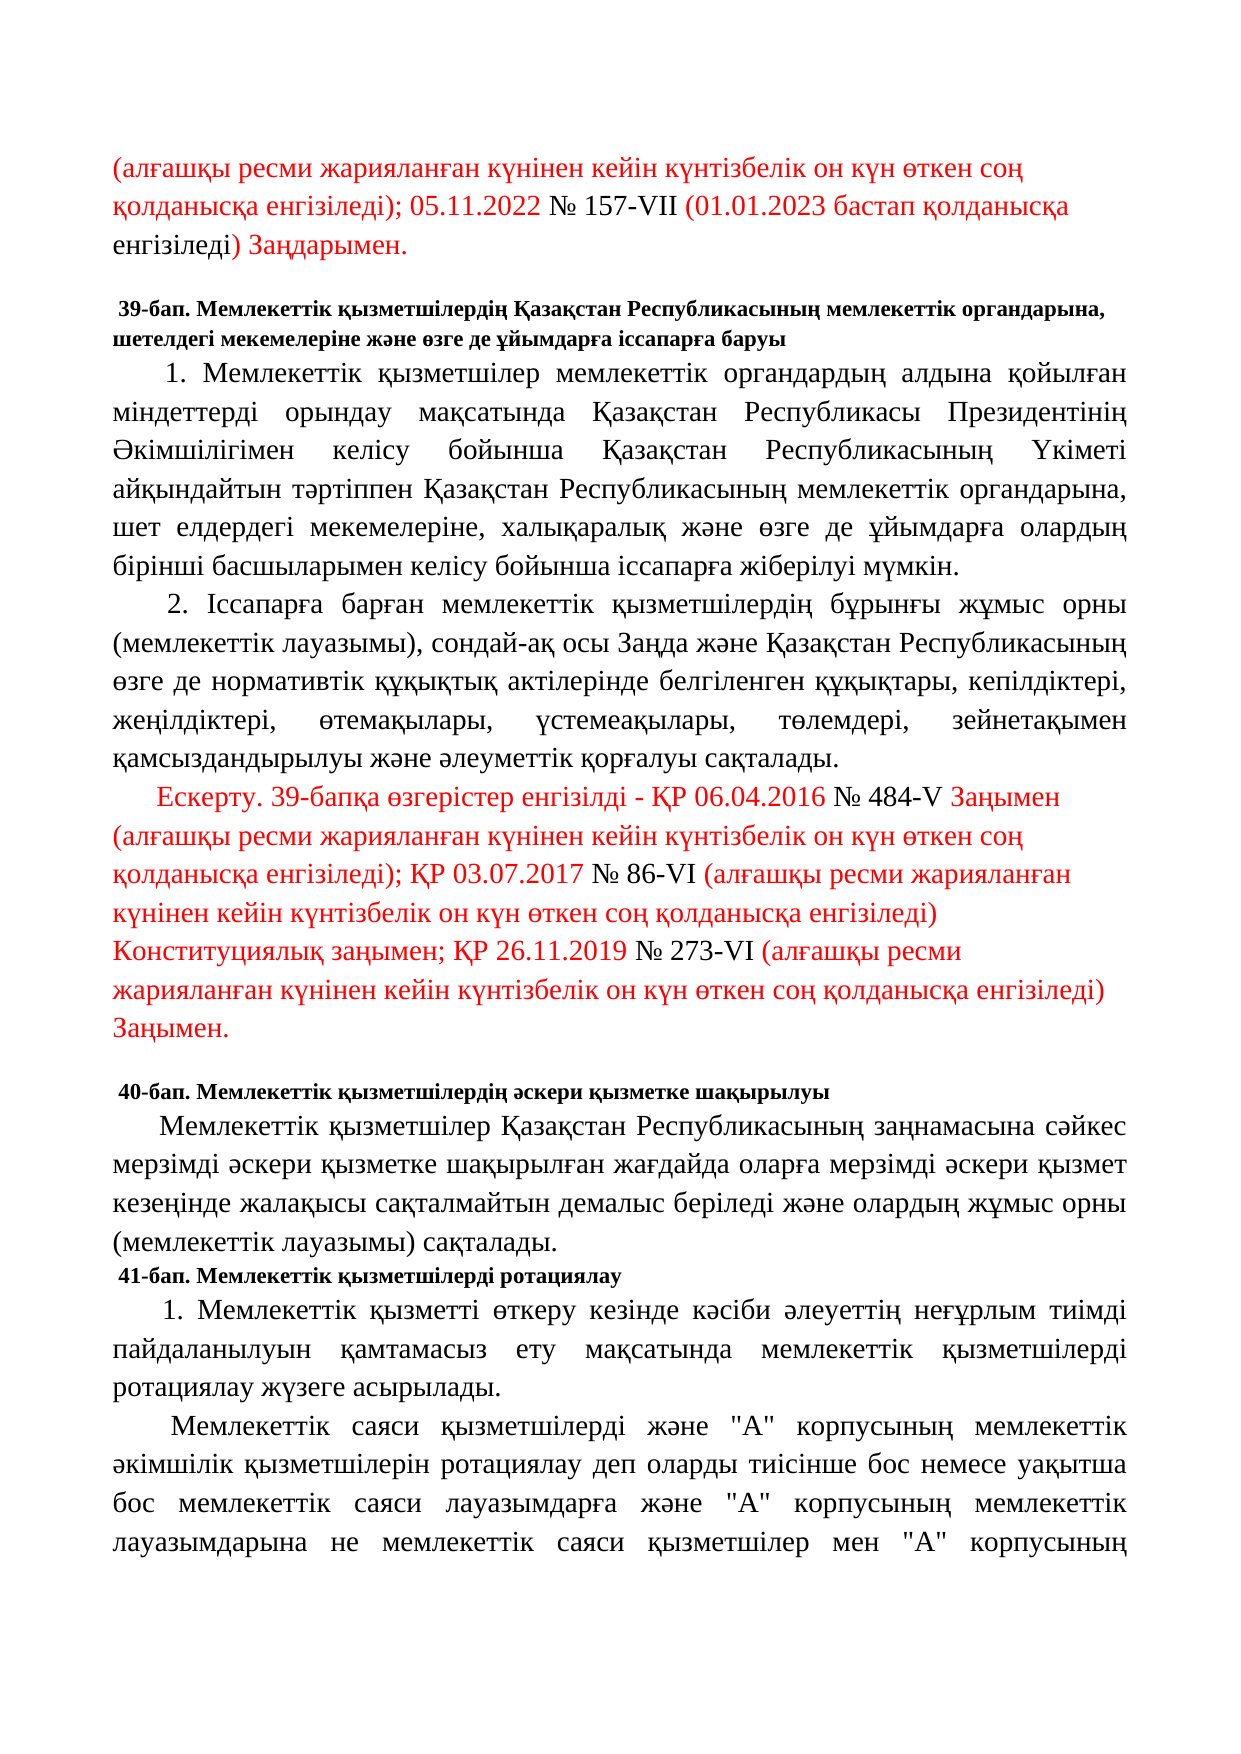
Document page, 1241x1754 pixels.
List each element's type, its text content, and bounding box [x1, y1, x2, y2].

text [112, 1408, 1128, 1557]
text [112, 150, 1128, 291]
text 41-бап. Мемлекеттік қызметшілерді ротациялау [112, 1262, 1128, 1289]
text 40-бап. Мемлекеттік қызметшілердің әскери қызметке шақырылуы [112, 1078, 1128, 1104]
text Ескерту. 39-бапқа өзгерістер енгізілді - ҚР 06.04.2016 № 484-V Заңымен (алғашқы ресми жарияланған күнінен кейін күнтізбелік он күн өткен соң қолданысқа енгізіледі); ҚР 03.07.2017 № 86-VI (алғашқы ресми жарияланған күнінен кейін күнтізбелік он күн өткен соң қолданысқа енгізіледі) Конституциялық заңымен; ҚР 26.11.2019 № 273-VI (алғашқы ресми жарияланған күнінен кейін күнтізбелік он күн өткен соң қолданысқа енгізіледі) Заңымен. [112, 779, 1128, 1074]
text Мемлекеттік қызметшілер Қазақстан Республикасының заңнамасына сәйкес мерзімді әскери қызметке шақырылған жағдайда оларға мерзімді әскери қызмет кезеңінде жалақысы сақталмайтын демалыс беріледі және олардың жұмыс орны (мемлекеттік лауазымы) сақталады. [112, 1108, 1128, 1257]
text 2. Іссапарға барған мемлекеттік қызметшілердің бұрынғы жұмыс орны (мемлекеттік лауазымы), сондай-ақ осы Заңда және Қазақстан Республикасының өзге де нормативтік құқықтық актілерінде белгіленген құқықтары, кепілдіктері, жеңілдіктері, өтемақылары, үстемеақылары, төлемдері, зейнетақымен қамсыздандырылуы және әлеуметтік қорғалуы сақталады. [112, 586, 1128, 774]
text 1. Мемлекеттік қызметшілер мемлекеттік органдардың алдына қойылған міндеттерді орындау мақсатында Қазақстан Республикасы Президентінің Әкімшілігімен келісу бойынша Қазақстан Республикасының Үкіметі айқындайтын тәртіппен Қазақстан Республикасының мемлекеттік органдарына, шет елдердегі мекемелеріне, халықаралық және өзге де ұйымдарға олардың бірінші басшыларымен келісу бойынша іссапарға жіберілуі мүмкін. [112, 355, 1128, 581]
text 39-бап. Мемлекеттік қызметшілердің Қазақстан Республикасының мемлекеттік органдарына, шетелдегі мекемелеріне және өзге де ұйымдарға іссапарға баруы [112, 295, 1128, 351]
text 1. Мемлекеттік қызметті өткеру кезінде кәсіби әлеуеттің неғұрлым тиімді пайдаланылуын қамтамасыз ету мақсатында мемлекеттік қызметшілерді ротациялау жүзеге асырылады. [112, 1292, 1128, 1403]
